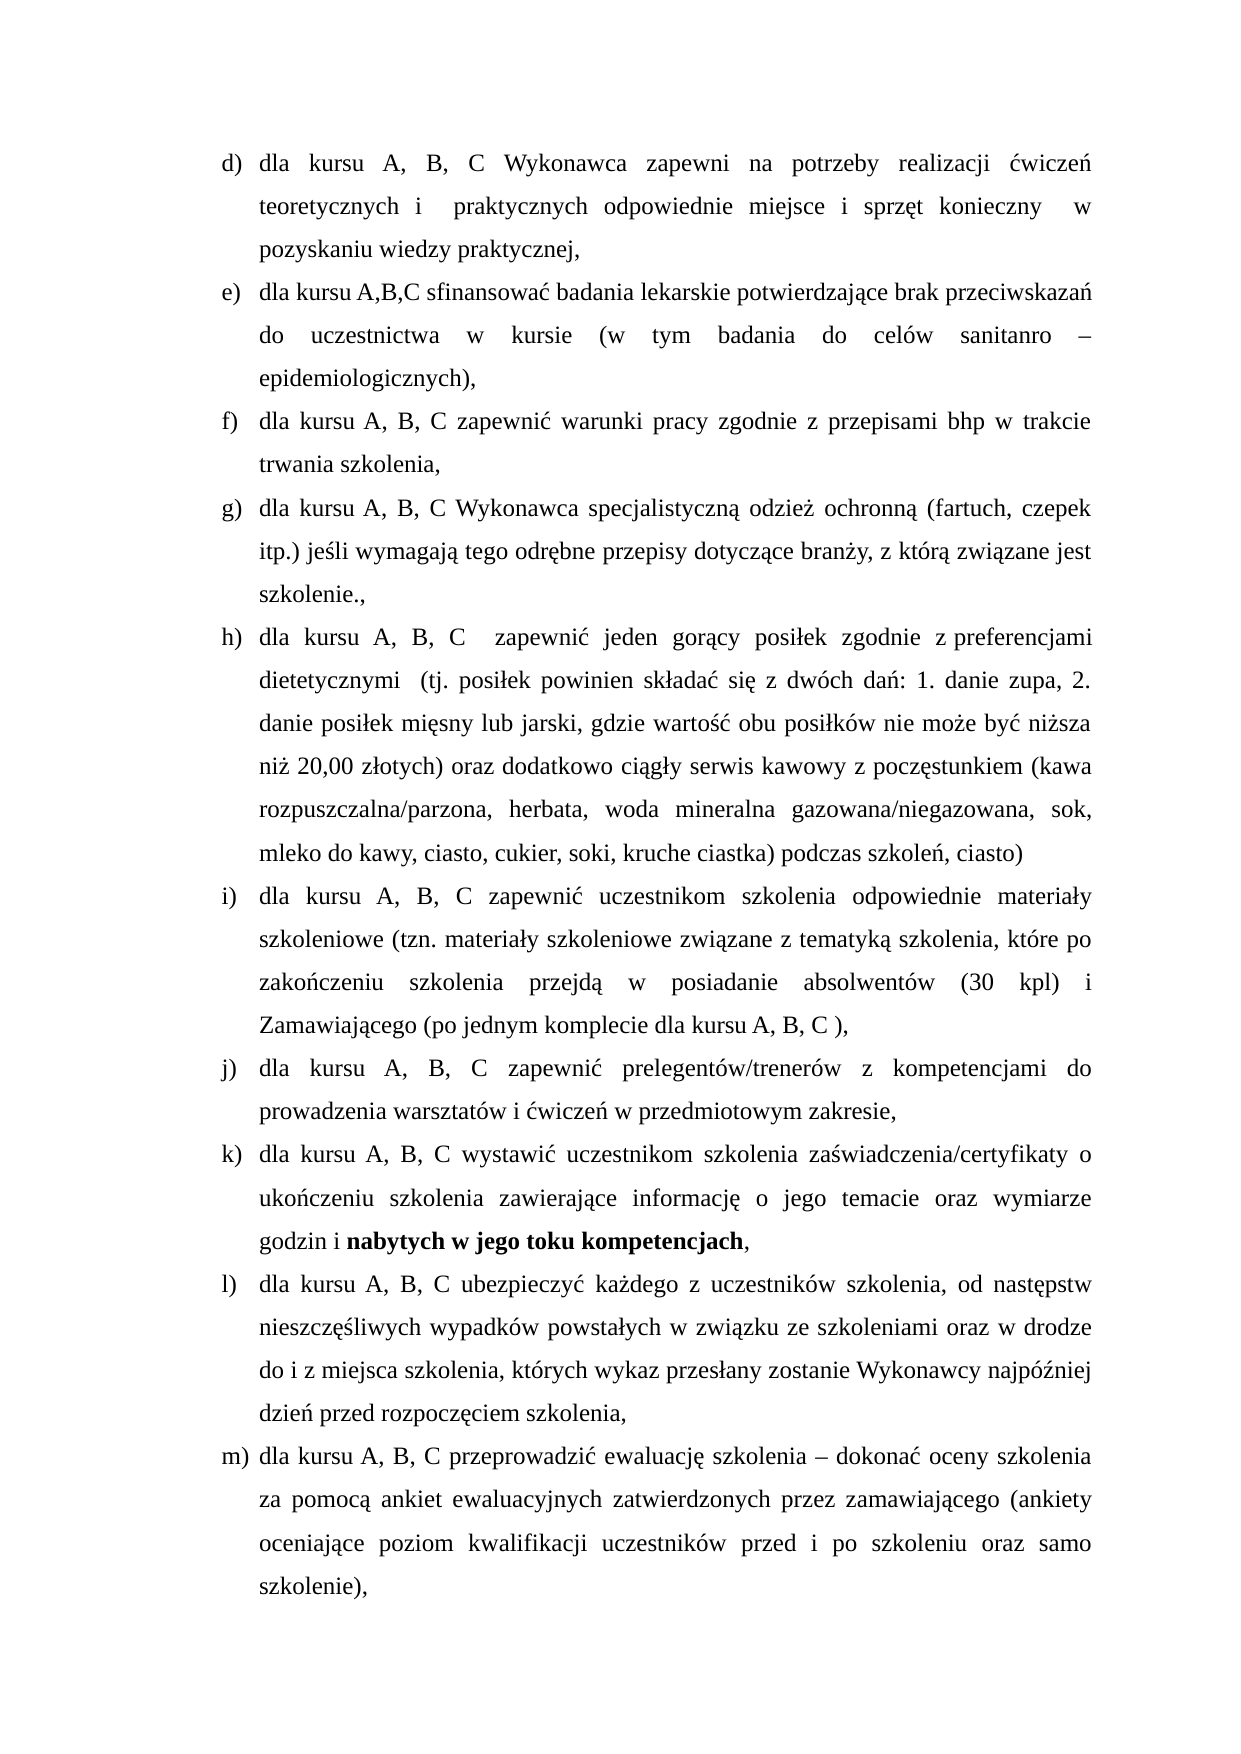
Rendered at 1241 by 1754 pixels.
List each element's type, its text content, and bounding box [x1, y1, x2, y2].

list dla kursu A, B, C przeprowadzić ewaluację szkolenia – dokonać oceny szkolenia za pomocą ankiet ewaluacyjnych zatwierdzonych przez zamawiającego (ankiety oceniające poziom kwalifikacji uczestników przed i po szkoleniu oraz samo szkolenie), [221, 1441, 1093, 1599]
list dla kursu A, B, C zapewnić uczestnikom szkolenia odpowiednie materiały szkoleniowe (tzn. materiały szkoleniowe związane z tematyką szkolenia, które po zakończeniu szkolenia przejdą w posiadanie absolwentów (30 kpl) i Zamawiającego (po jednym komplecie dla kursu A, B, C ), [221, 881, 1093, 1039]
list dla kursu A, B, C zapewnić warunki pracy zgodnie z przepisami bhp w trakcie trwania szkolenia, [221, 406, 1093, 478]
list dla kursu A,B,C sfinansować badania lekarskie potwierdzające brak przeciwskazań do uczestnictwa w kursie (w tym badania do celów sanitanro – epidemiologicznych), [221, 277, 1093, 392]
list dla kursu A, B, C Wykonawca specjalistyczną odzież ochronną (fartuch, czepek itp.) jeśli wymagają tego odrębne przepisy dotyczące branży, z którą związane jest szkolenie., [221, 493, 1093, 608]
list dla kursu A, B, C zapewnić prelegentów/trenerów z kompetencjami do prowadzenia warsztatów i ćwiczeń w przedmiotowym zakresie, [221, 1053, 1093, 1125]
list dla kursu A, B, C wystawić uczestnikom szkolenia zaświadczenia/certyfikaty o ukończeniu szkolenia zawierające informację o jego temacie oraz wymiarze godzin i nabytych w jego toku kompetencjach, [221, 1139, 1093, 1254]
list dla kursu A, B, C Wykonawca zapewni na potrzeby realizacji ćwiczeń teoretycznych i praktycznych odpowiednie miejsce i sprzęt konieczny w pozyskaniu wiedzy praktycznej, [221, 148, 1093, 263]
list dla kursu A, B, C ubezpieczyć każdego z uczestników szkolenia, od następstw nieszczęśliwych wypadków powstałych w związku ze szkoleniami oraz w drodze do i z miejsca szkolenia, których wykaz przesłany zostanie Wykonawcy najpóźniej dzień przed rozpoczęciem szkolenia, [221, 1269, 1093, 1427]
list dla kursu A, B, C zapewnić jeden gorący posiłek zgodnie z preferencjami dietetycznymi (tj. posiłek powinien składać się z dwóch dań: 1. danie zupa, 2. danie posiłek mięsny lub jarski, gdzie wartość obu posiłków nie może być niższa niż 20,00 złotych) oraz dodatkowo ciągły serwis kawowy z poczęstunkiem (kawa rozpuszczalna/parzona, herbata, woda mineralna gazowana/niegazowana, sok, mleko do kawy, ciasto, cukier, soki, kruche ciastka) podczas szkoleń, ciasto) [221, 622, 1093, 866]
